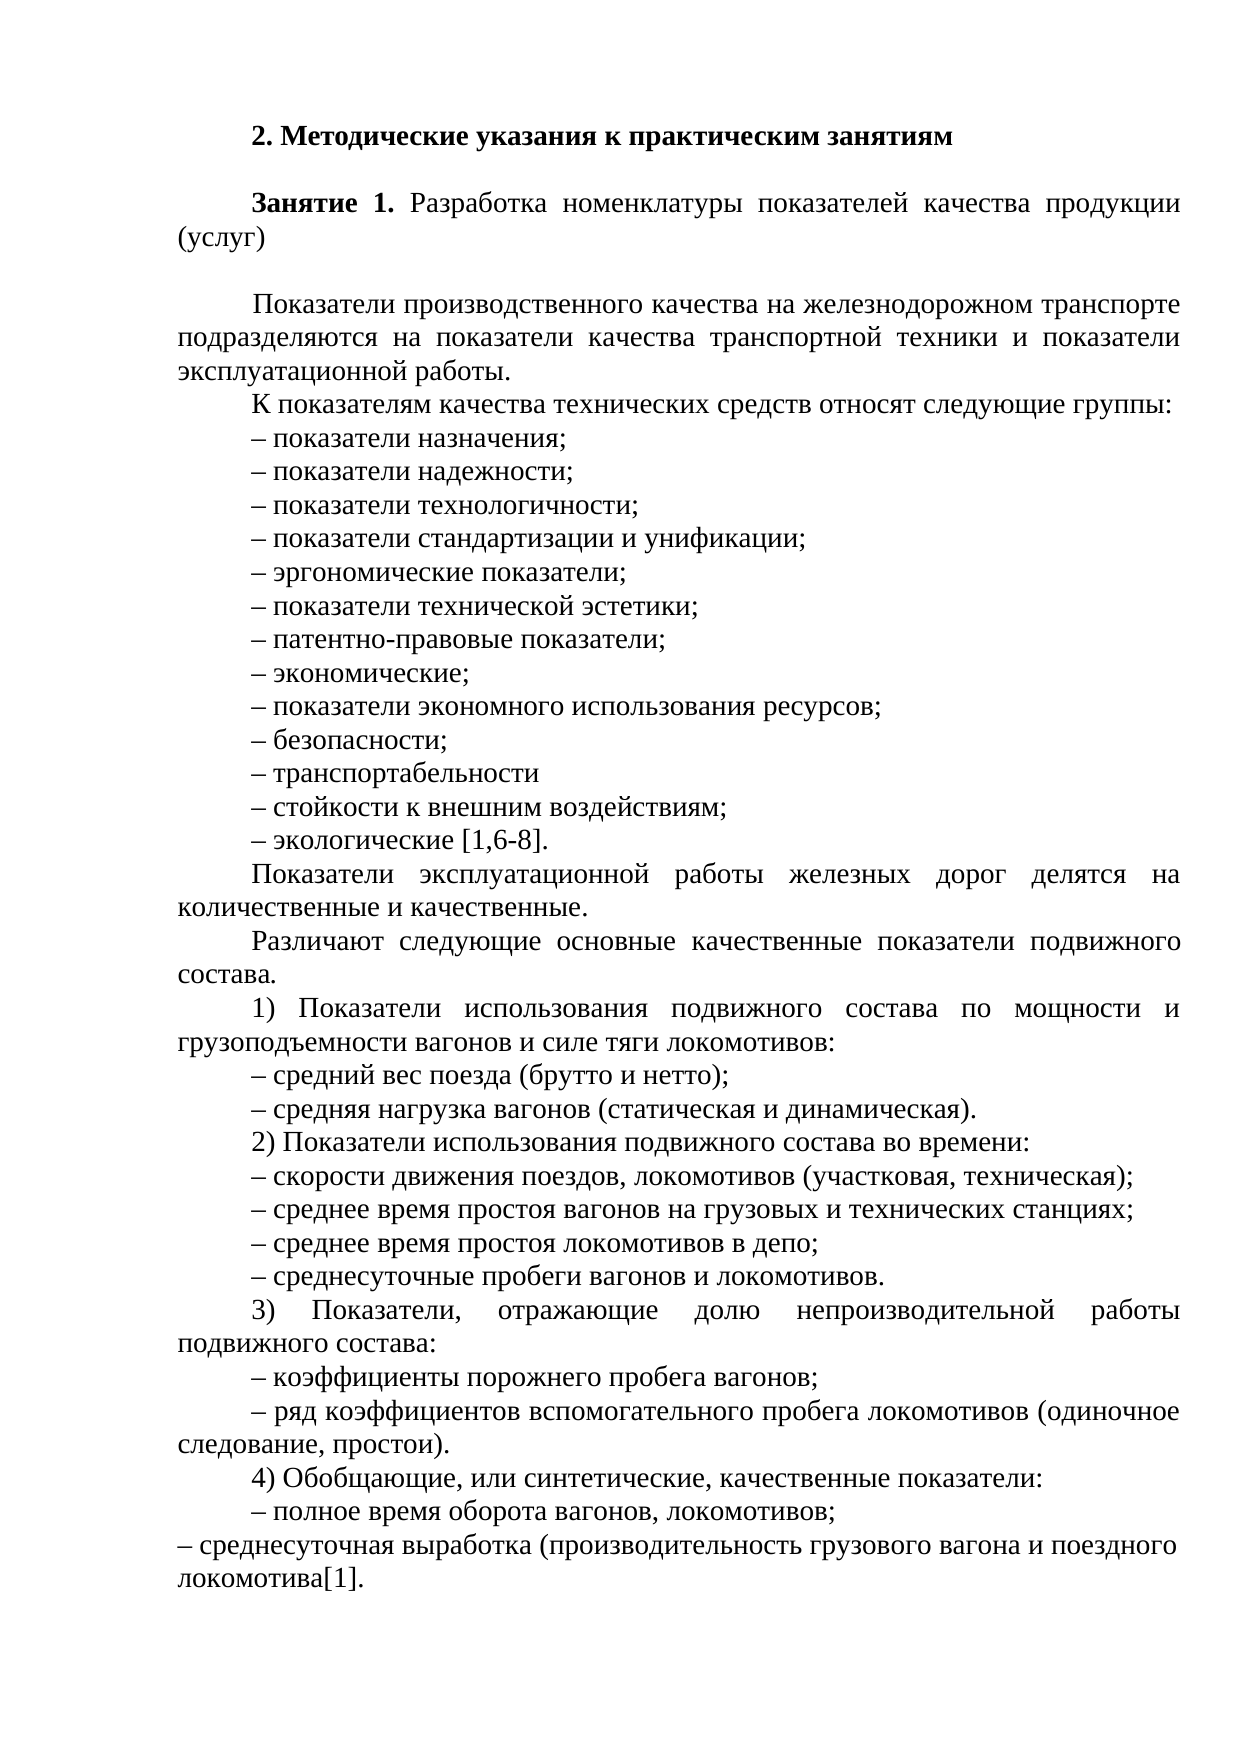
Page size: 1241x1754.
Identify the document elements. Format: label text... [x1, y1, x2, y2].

text Занятие 1. Разработка номенклатуры показателей качества продукции (услуг) [177, 185, 1181, 252]
text 3) Показатели, отражающие долю непроизводительной работы подвижного состава: [177, 1292, 1181, 1359]
text 1) Показатели использования подвижного состава по мощности и грузоподъемности вагонов и силе тяги локомотивов: [177, 990, 1181, 1057]
text – показатели технической эстетики; [177, 588, 1181, 621]
text – транспортабельности [177, 755, 1181, 789]
text К показателям качества технических средств относят следующие группы: [177, 386, 1181, 420]
text – среднесуточные пробеги вагонов и локомотивов. [177, 1258, 1181, 1292]
text – показатели технологичности; [177, 487, 1181, 521]
subtitle Показатели производственного качества на железнодорожном транспорте подразделяются на показатели качества транспортной техники и показатели эксплуатационной работы. [177, 286, 1181, 386]
text – среднее время простоя локомотивов в депо; [177, 1225, 1181, 1258]
text – коэффициенты порожнего пробега вагонов; [177, 1359, 1181, 1393]
text – патентно-правовые показатели; [177, 621, 1181, 655]
text – полное время оборота вагонов, локомотивов; [177, 1493, 1181, 1527]
text Показатели эксплуатационной работы железных дорог делятся на количественные и качественные. [177, 856, 1181, 923]
text – показатели назначения; [177, 420, 1181, 453]
subtitle 2. Методические указания к практическим занятиям [177, 118, 1181, 152]
text – показатели стандартизации и унификации; [177, 521, 1181, 554]
text – среднесуточная выработка (производительность грузового вагона и поездного локомотива[1]. [177, 1527, 1181, 1594]
text – показатели экономного использования ресурсов; [177, 688, 1181, 722]
text – экономические; [177, 655, 1181, 688]
text – безопасности; [177, 722, 1181, 755]
text – ряд коэффициентов вспомогательного пробега локомотивов (одиночное следование, простои). [177, 1393, 1181, 1460]
text – экологические [1,6-8]. [177, 822, 1181, 856]
text – стойкости к внешним воздействиям; [177, 789, 1181, 822]
text – показатели надежности; [177, 453, 1181, 487]
text 4) Обобщающие, или синтетические, качественные показатели: [177, 1460, 1181, 1493]
text – эргономические показатели; [177, 554, 1181, 588]
text – средний вес поезда (брутто и нетто); [177, 1057, 1181, 1091]
text – среднее время простоя вагонов на грузовых и технических станциях; [177, 1191, 1181, 1225]
text Различают следующие основные качественные показатели подвижного состава. [177, 923, 1181, 990]
text 2) Показатели использования подвижного состава во времени: [177, 1124, 1181, 1158]
text – скорости движения поездов, локомотивов (участковая, техническая); [177, 1158, 1181, 1191]
text – средняя нагрузка вагонов (статическая и динамическая). [177, 1091, 1181, 1124]
